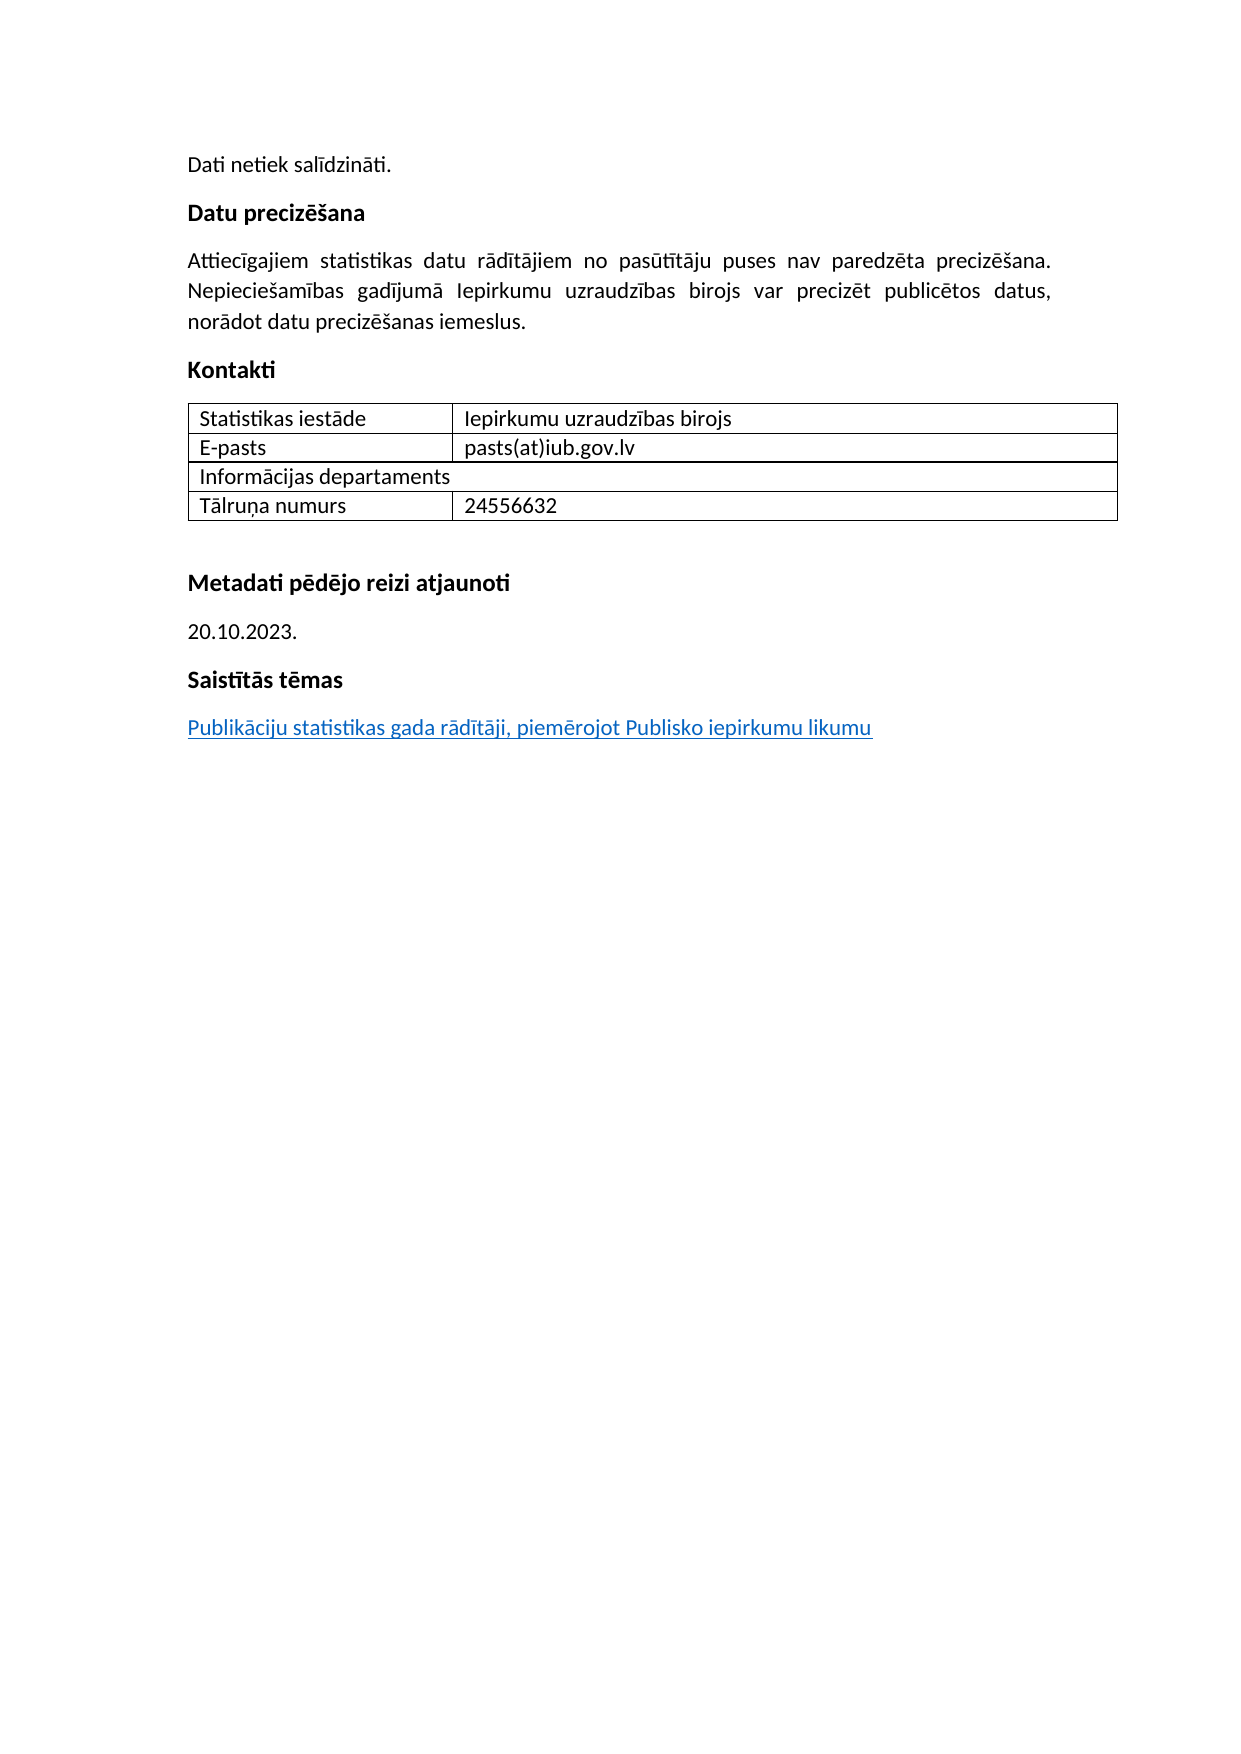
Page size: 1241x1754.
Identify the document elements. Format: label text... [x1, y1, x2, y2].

table_cell E-pasts [189, 434, 452, 461]
text Saistītās tēmas [187, 664, 1053, 694]
table_cell Informācijas departaments [189, 463, 1117, 491]
text Kontakti [187, 354, 1053, 384]
table_header Statistikas iestāde [189, 404, 452, 432]
text Publikāciju statistikas gada rādītāji, piemērojot Publisko iepirkumu likumu [187, 713, 1053, 742]
text Datu precizēšana [187, 197, 1053, 227]
text Metadati pēdējo reizi atjaunoti [187, 567, 1053, 598]
text 20.10.2023. [187, 617, 1053, 645]
table_cell 24556632 [453, 492, 1117, 519]
table_header Iepirkumu uzraudzības birojs [453, 404, 1117, 432]
table_cell pasts(at)iub.gov.lv [453, 434, 1117, 461]
text Dati netiek salīdzināti. [187, 150, 1053, 178]
table_cell Tālruņa numurs [189, 492, 452, 519]
text Attiecīgajiem statistikas datu rādītājiem no pasūtītāju puses nav paredzēta precizēšana. Nepieciešamības gadījumā Iepirkumu uzraudzības birojs var precizēt publicētos datus, norādot datu precizēšanas iemeslus. [187, 246, 1053, 335]
